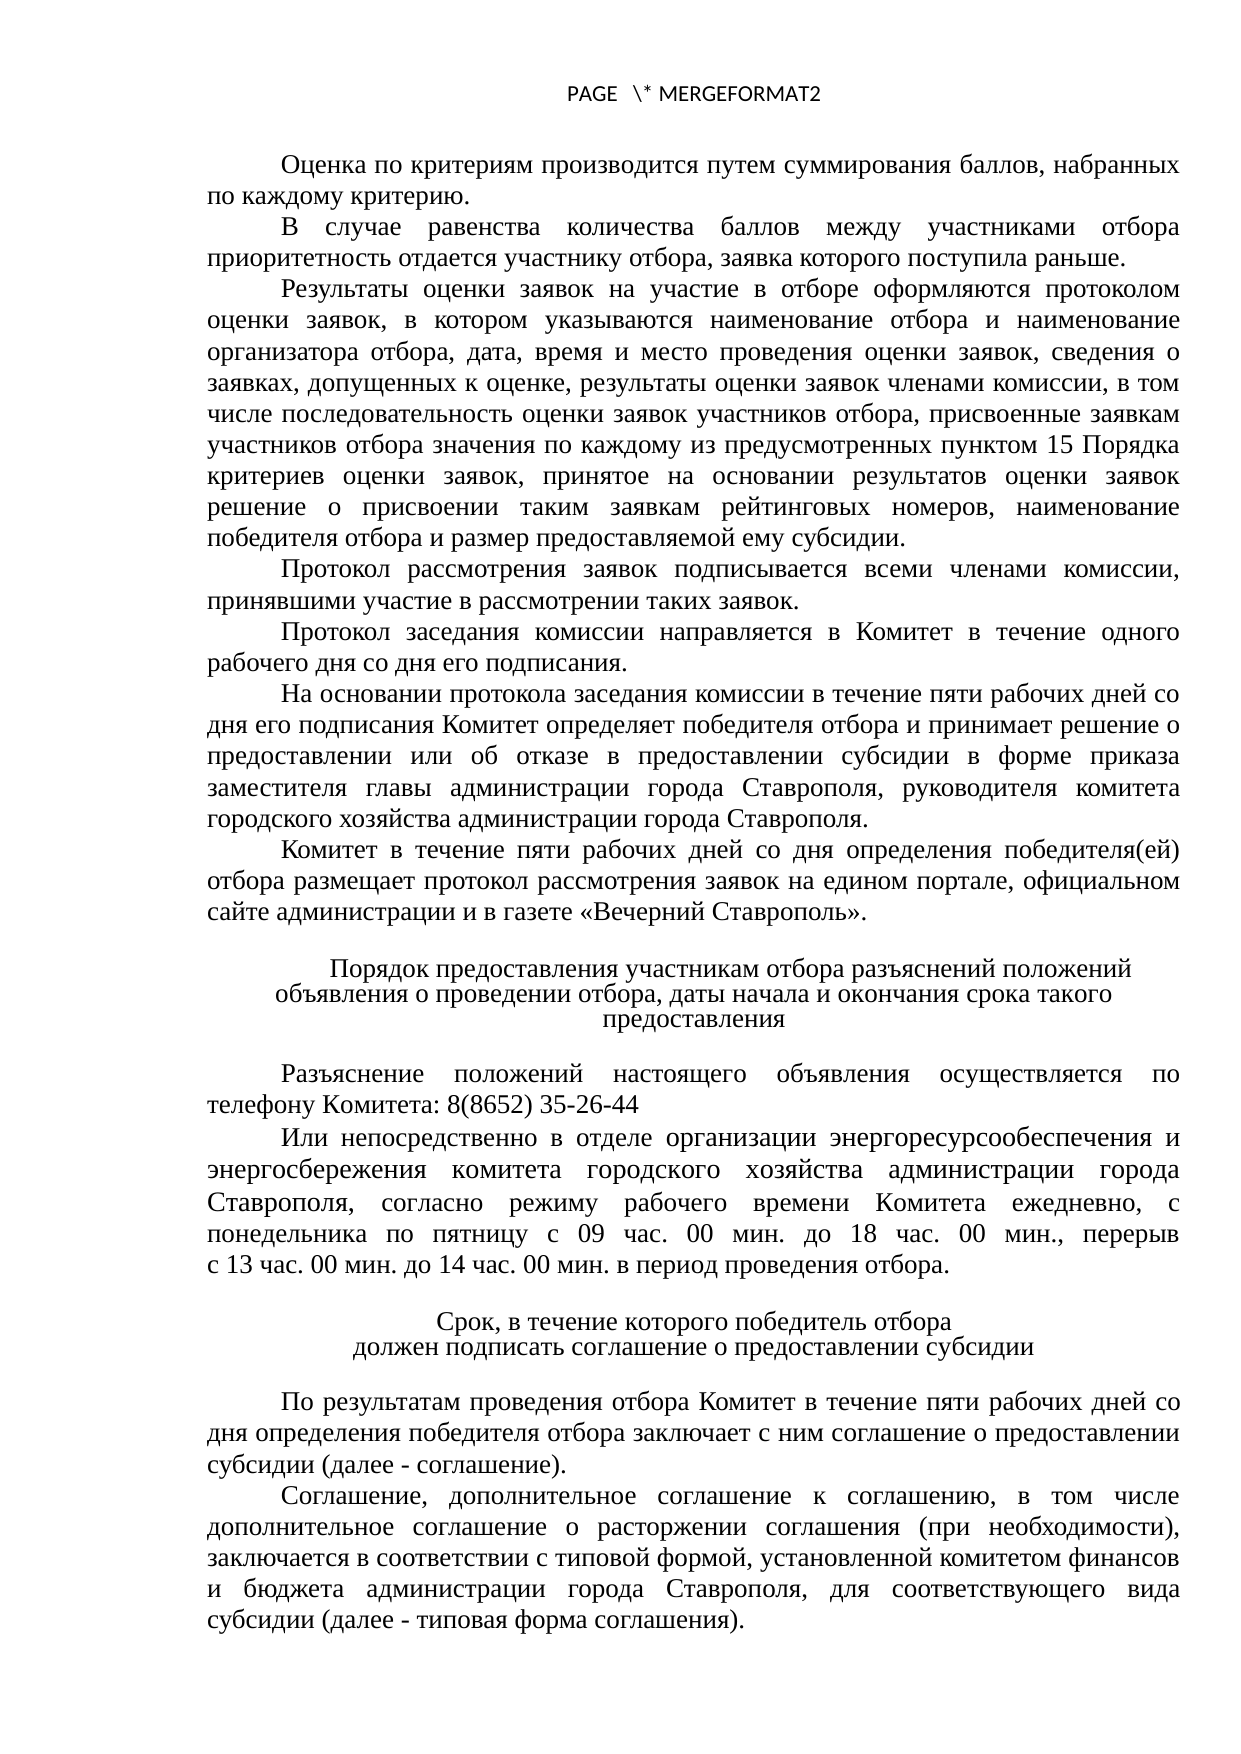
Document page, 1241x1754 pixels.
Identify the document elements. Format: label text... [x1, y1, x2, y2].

text Порядок предоставления участникам отбора разъяснений положений объявления о проведении отбора, даты начала и окончания срока такого предоставления [207, 957, 1181, 1032]
text Соглашение, дополнительное соглашение к соглашению, в том числе дополнительное соглашение о расторжении соглашения (при необходимости), заключается в соответствии с типовой формой, установленной комитетом финансов и бюджета администрации города Ставрополя, для соответствующего вида субсидии (далее - типовая форма соглашения). [207, 1479, 1181, 1634]
text должен подписать соглашение о предоставлении субсидии [207, 1335, 1181, 1360]
text Оценка по критериям производится путем суммирования баллов, набранных по каждому критерию. [207, 148, 1181, 210]
text Разъяснение положений настоящего объявления осуществляется по телефону Комитета: 8(8652) 35-26-44 [207, 1057, 1181, 1120]
text Протокол заседания комиссии направляется в Комитет в течение одного рабочего дня со дня его подписания. [207, 615, 1181, 677]
text Протокол рассмотрения заявок подписывается всеми членами комиссии, принявшими участие в рассмотрении таких заявок. [207, 553, 1181, 615]
text На основании протокола заседания комиссии в течение пяти рабочих дней со дня его подписания Комитет определяет победителя отбора и принимает решение о предоставлении или об отказе в предоставлении субсидии в форме приказа заместителя главы администрации города Ставрополя, руководителя комитета городского хозяйства администрации города Ставрополя. [207, 677, 1181, 833]
text Срок, в течение которого победитель отбора [207, 1310, 1181, 1335]
text По результатам проведения отбора Комитет в течение пяти рабочих дней со дня определения победителя отбора заключает с ним соглашение о предоставлении субсидии (далее - соглашение). [207, 1385, 1181, 1479]
text Или непосредственно в отделе организации энергоресурсообеспечения и энергосбережения комитета городского хозяйства администрации города Ставрополя, согласно режиму рабочего времени Комитета ежедневно, с понедельника по пятницу с 09 час. 00 мин. до 18 час. 00 мин., перерыв с 13 час. 00 мин. до 14 час. 00 мин. в период проведения отбора. [207, 1120, 1181, 1279]
text Комитет в течение пяти рабочих дней со дня определения победителя(ей) отбора размещает протокол рассмотрения заявок на едином портале, официальном сайте администрации и в газете «Вечерний Ставрополь». [207, 833, 1181, 926]
text Результаты оценки заявок на участие в отборе оформляются протоколом оценки заявок, в котором указываются наименование отбора и наименование организатора отбора, дата, время и место проведения оценки заявок, сведения о заявках, допущенных к оценке, результаты оценки заявок членами комиссии, в том числе последовательность оценки заявок участников отбора, присвоенные заявкам участников отбора значения по каждому из предусмотренных пунктом 15 Порядка критериев оценки заявок, принятое на основании результатов оценки заявок решение о присвоении таким заявкам рейтинговых номеров, наименование победителя отбора и размер предоставляемой ему субсидии. [207, 272, 1181, 553]
text В случае равенства количества баллов между участниками отбора приоритетность отдается участнику отбора, заявка которого поступила раньше. [207, 210, 1181, 272]
